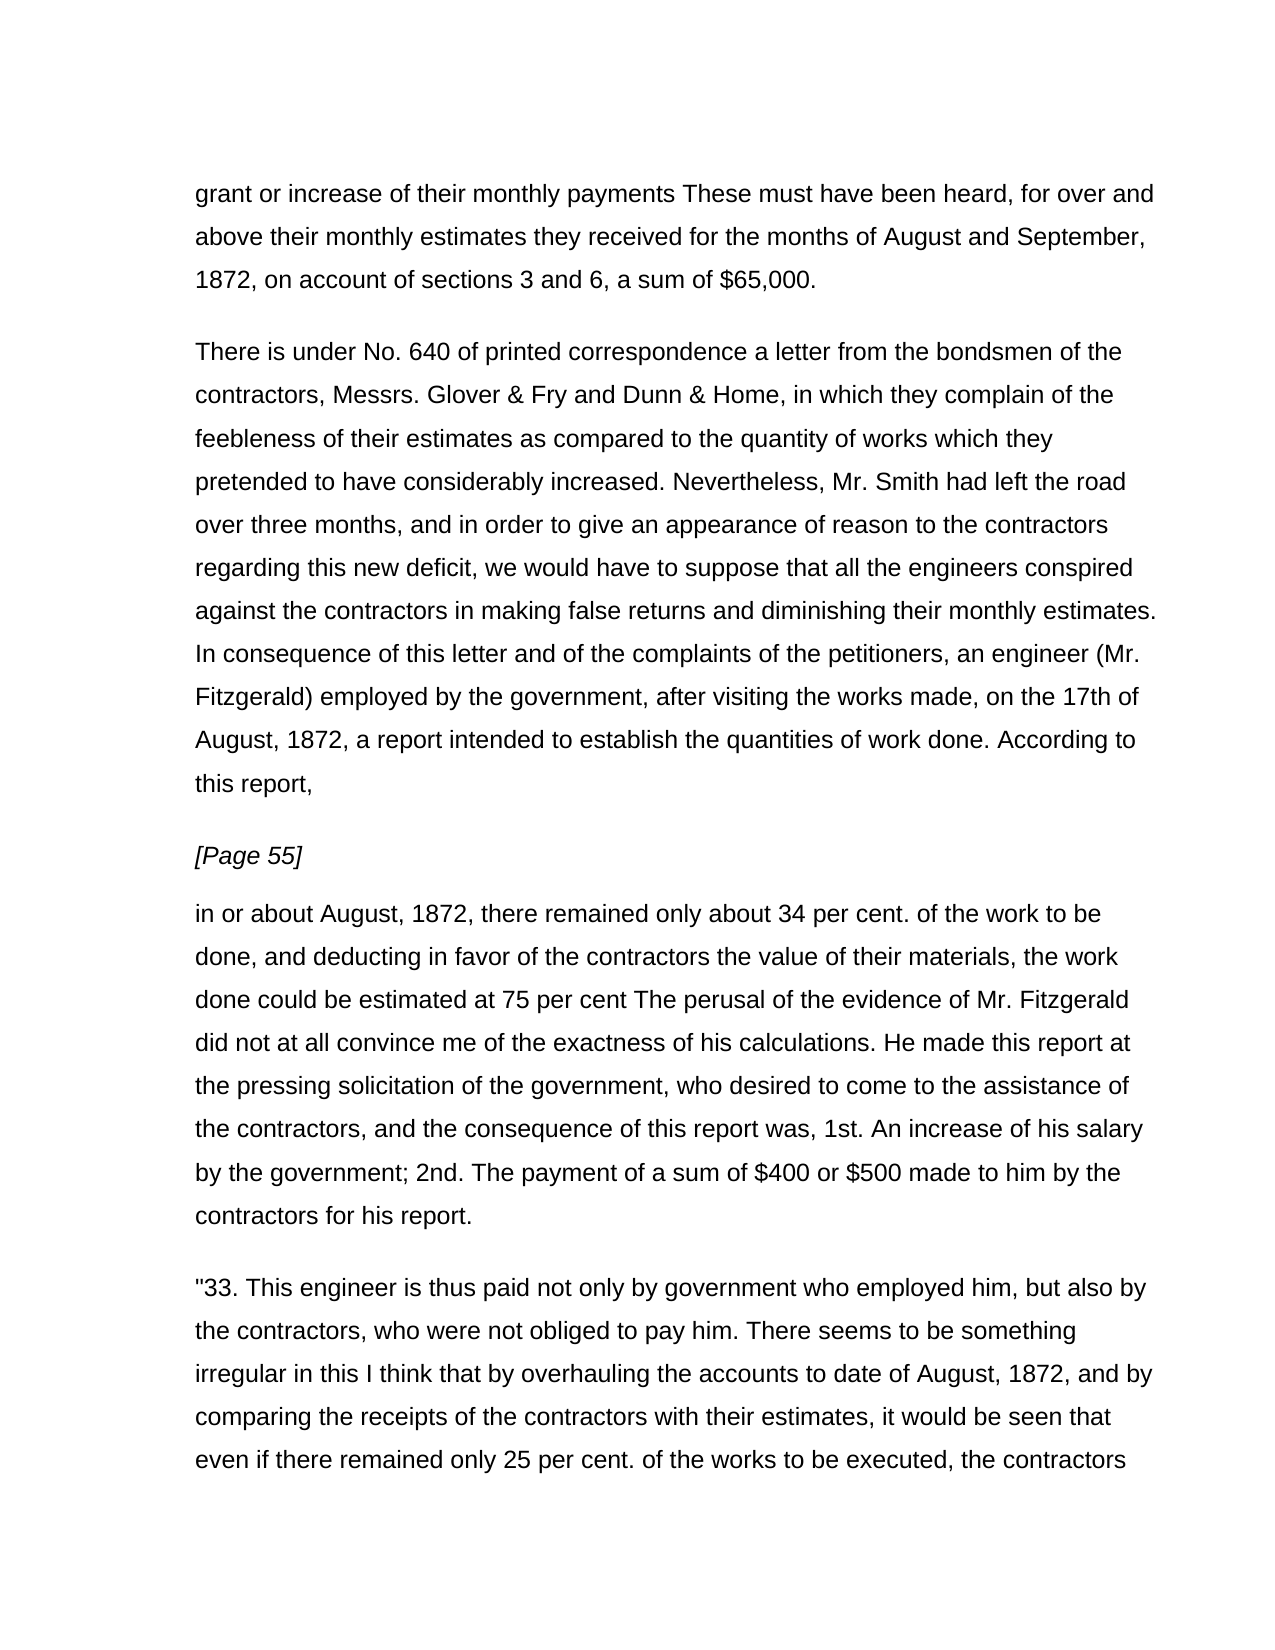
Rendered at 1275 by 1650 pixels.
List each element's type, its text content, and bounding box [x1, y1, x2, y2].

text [195, 179, 1170, 294]
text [195, 1273, 1170, 1474]
text [Page 55] [195, 841, 1170, 869]
text There is under No. 640 of printed correspondence a letter from the bondsmen of the contractors, Messrs. Glover & Fry and Dunn & Home, in which they complain of the feebleness of their estimates as compared to the quantity of works which they pretended to have considerably increased. Nevertheless, Mr. Smith had left the road over three months, and in order to give an appearance of reason to the contractors regarding this new deficit, we would have to suppose that all the engineers conspired against the contractors in making false returns and diminishing their monthly estimates. In consequence of this letter and of the complaints of the petitioners, an engineer (Mr. Fitzgerald) employed by the government, after visiting the works made, on the 17th of August, 1872, a report intended to establish the quantities of work done. According to this report, [195, 337, 1170, 797]
text in or about August, 1872, there remained only about 34 per cent. of the work to be done, and deducting in favor of the contractors the value of their materials, the work done could be estimated at 75 per cent The perusal of the evidence of Mr. Fitzgerald did not at all convince me of the exactness of his calculations. He made this report at the pressing solicitation of the government, who desired to come to the assistance of the contractors, and the consequence of this report was, 1st. An increase of his salary by the government; 2nd. The payment of a sum of $400 or $500 made to him by the contractors for his report. [195, 899, 1170, 1229]
